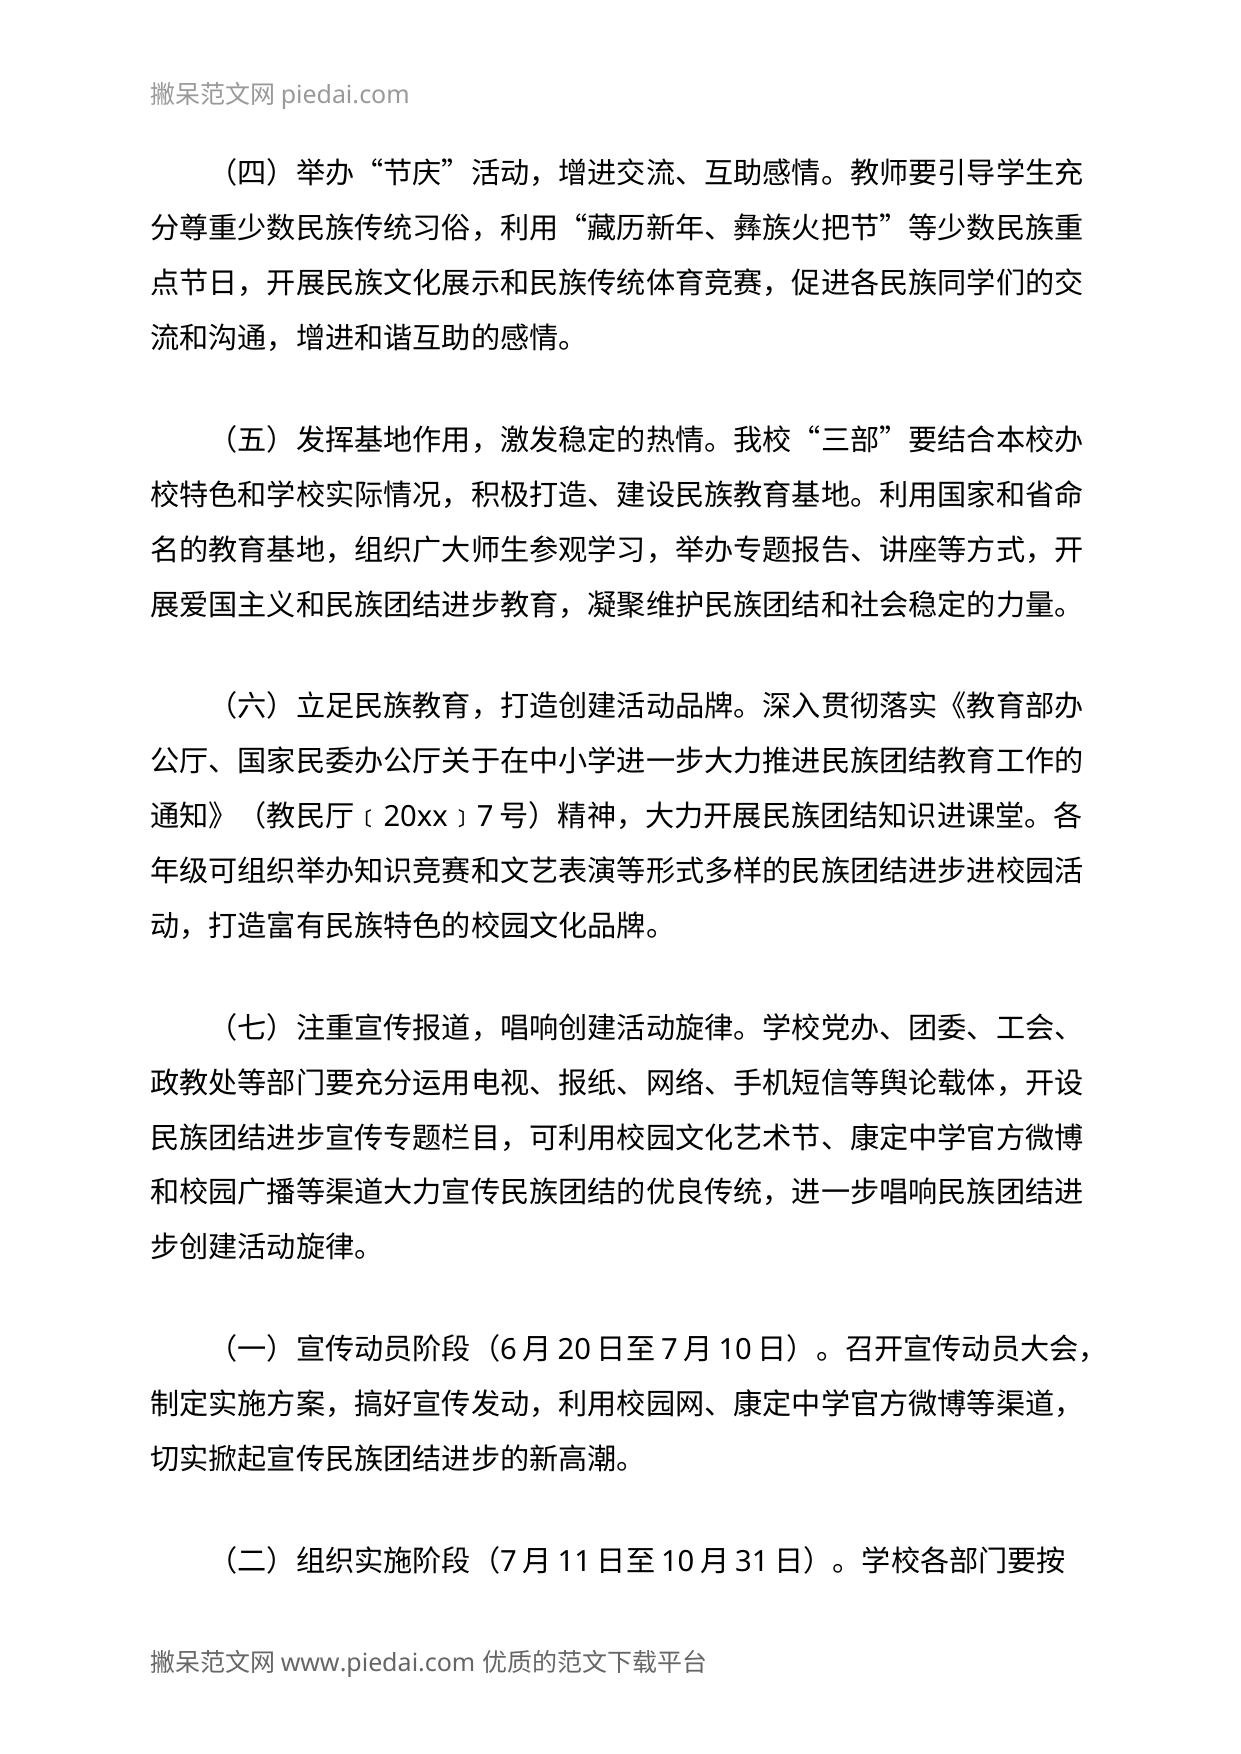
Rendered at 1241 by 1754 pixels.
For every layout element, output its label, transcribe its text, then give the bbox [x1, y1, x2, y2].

text （六）立足民族教育，打造创建活动品牌。深入贯彻落实《教育部办公厅、国家民委办公厅关于在中小学进一步大力推进民族团结教育工作的通知》（教民厅﹝20xx﹞7号）精神，大力开展民族团结知识进课堂。各年级可组织举办知识竞赛和文艺表演等形式多样的民族团结进步进校园活动，打造富有民族特色的校园文化品牌。 [150, 683, 1090, 945]
text （五）发挥基地作用，激发稳定的热情。我校“三部”要结合本校办校特色和学校实际情况，积极打造、建设民族教育基地。利用国家和省命名的教育基地，组织广大师生参观学习，举办专题报告、讲座等方式，开展爱国主义和民族团结进步教育，凝聚维护民族团结和社会稳定的力量。 [150, 416, 1090, 623]
text （一）宣传动员阶段（6月20日至7月10日）。召开宣传动员大会，制定实施方案，搞好宣传发动，利用校园网、康定中学官方微博等渠道，切实掀起宣传民族团结进步的新高潮。 [150, 1326, 1090, 1478]
text （七）注重宣传报道，唱响创建活动旋律。学校党办、团委、工会、政教处等部门要充分运用电视、报纸、网络、手机短信等舆论载体，开设民族团结进步宣传专题栏目，可利用校园文化艺术节、康定中学官方微博和校园广播等渠道大力宣传民族团结的优良传统，进一步唱响民族团结进步创建活动旋律。 [150, 1004, 1090, 1266]
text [150, 1537, 1090, 1580]
text （四）举办“节庆”活动，增进交流、互助感情。教师要引导学生充分尊重少数民族传统习俗，利用“藏历新年、彝族火把节”等少数民族重点节日，开展民族文化展示和民族传统体育竞赛，促进各民族同学们的交流和沟通，增进和谐互助的感情。 [150, 150, 1090, 357]
